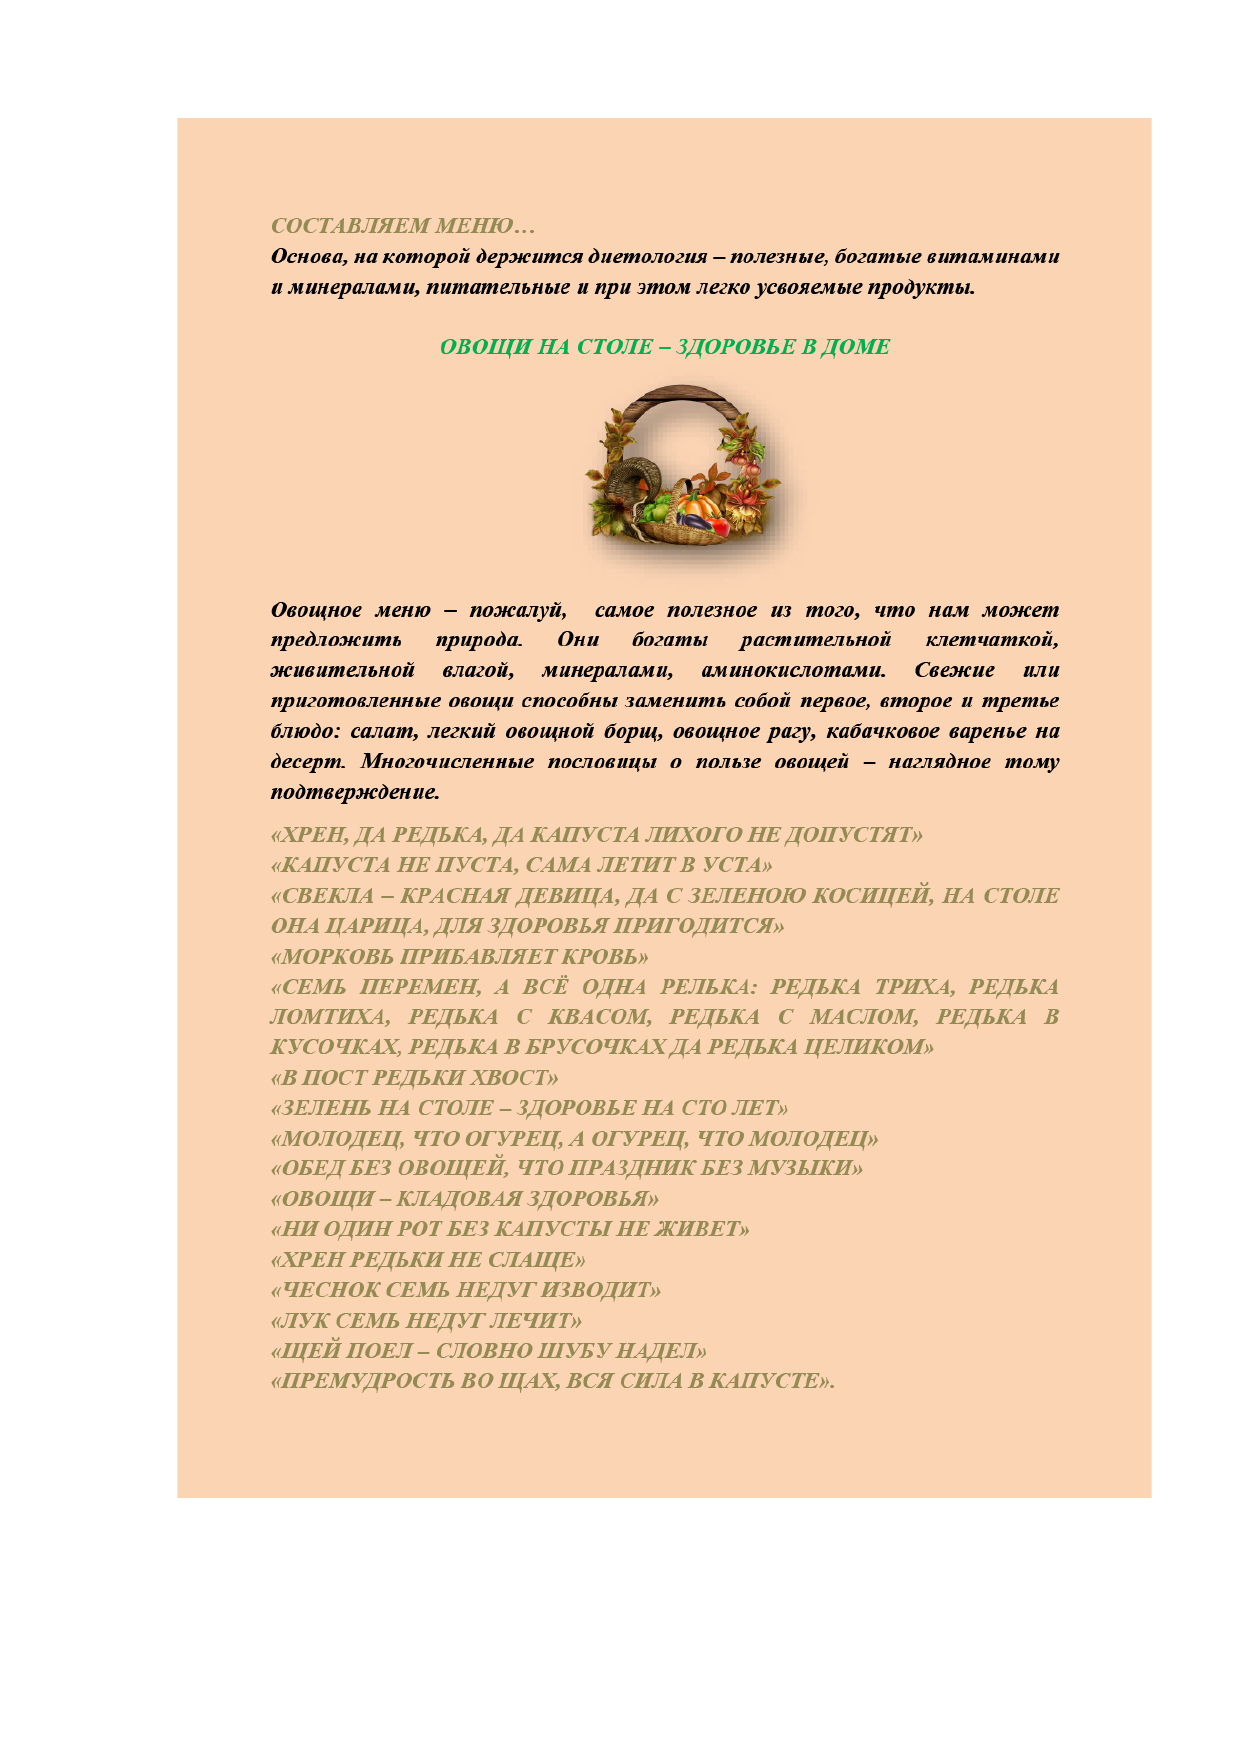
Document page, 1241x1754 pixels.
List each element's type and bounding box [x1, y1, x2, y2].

picture [177, 118, 1152, 1498]
